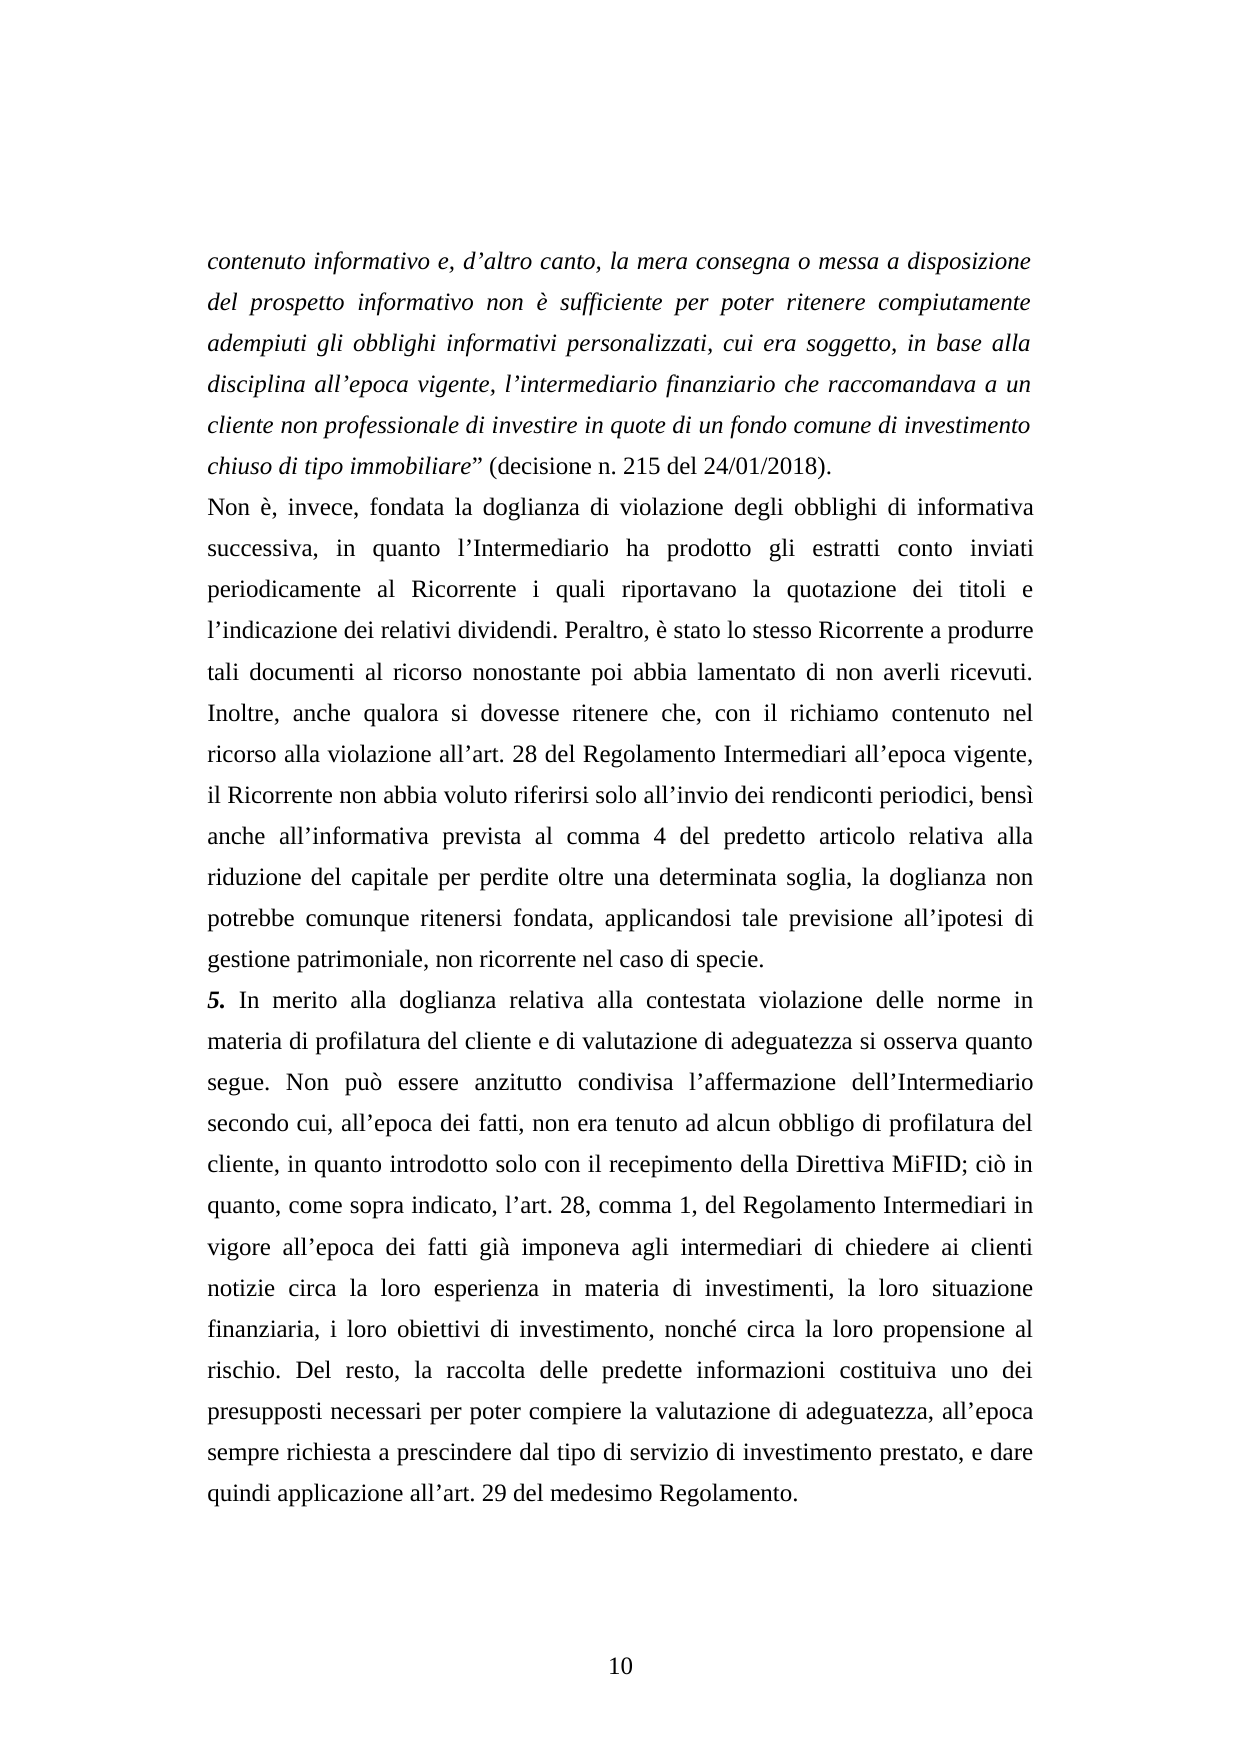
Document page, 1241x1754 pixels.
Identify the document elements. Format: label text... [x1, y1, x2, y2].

text contenuto informativo e, d’altro canto, la mera consegna o messa a disposizione del prospetto informativo non è sufficiente per poter ritenere compiutamente adempiuti gli obblighi informativi personalizzati, cui era soggetto, in base alla disciplina all’epoca vigente, l’intermediario finanziario che raccomandava a un cliente non professionale di investire in quote di un fondo comune di investimento chiuso di tipo immobiliare” (decisione n. 215 del 24/01/2018). [207, 246, 1032, 480]
text Non è, invece, fondata la doglianza di violazione degli obblighi di informativa successiva, in quanto l’Intermediario ha prodotto gli estratti conto inviati periodicamente al Ricorrente i quali riportavano la quotazione dei titoli e l’indicazione dei relativi dividendi. Peraltro, è stato lo stesso Ricorrente a produrre tali documenti al ricorso nonostante poi abbia lamentato di non averli ricevuti. Inoltre, anche qualora si dovesse ritenere che, con il richiamo contenuto nel ricorso alla violazione all’art. 28 del Regolamento Intermediari all’epoca vigente, il Ricorrente non abbia voluto riferirsi solo all’invio dei rendiconti periodici, bensì anche all’informativa prevista al comma 4 del predetto articolo relativa alla riduzione del capitale per perdite oltre una determinata soglia, la doglianza non potrebbe comunque ritenersi fondata, applicandosi tale previsione all’ipotesi di gestione patrimoniale, non ricorrente nel caso di specie. [207, 492, 1034, 973]
list In merito alla doglianza relativa alla contestata violazione delle norme in materia di profilatura del cliente e di valutazione di adeguatezza si osserva quanto segue. Non può essere anzitutto condivisa l’affermazione dell’Intermediario secondo cui, all’epoca dei fatti, non era tenuto ad alcun obbligo di profilatura del cliente, in quanto introdotto solo con il recepimento della Direttiva MiFID; ciò in quanto, come sopra indicato, l’art. 28, comma 1, del Regolamento Intermediari in vigore all’epoca dei fatti già imponeva agli intermediari di chiedere ai clienti notizie circa la loro esperienza in materia di investimenti, la loro situazione finanziaria, i loro obiettivi di investimento, nonché circa la loro propensione al rischio. Del resto, la raccolta delle predette informazioni costituiva uno dei presupposti necessari per poter compiere la valutazione di adeguatezza, all’epoca sempre richiesta a prescindere dal tipo di servizio di investimento prestato, e dare quindi applicazione all’art. 29 del medesimo Regolamento. [207, 985, 1034, 1507]
